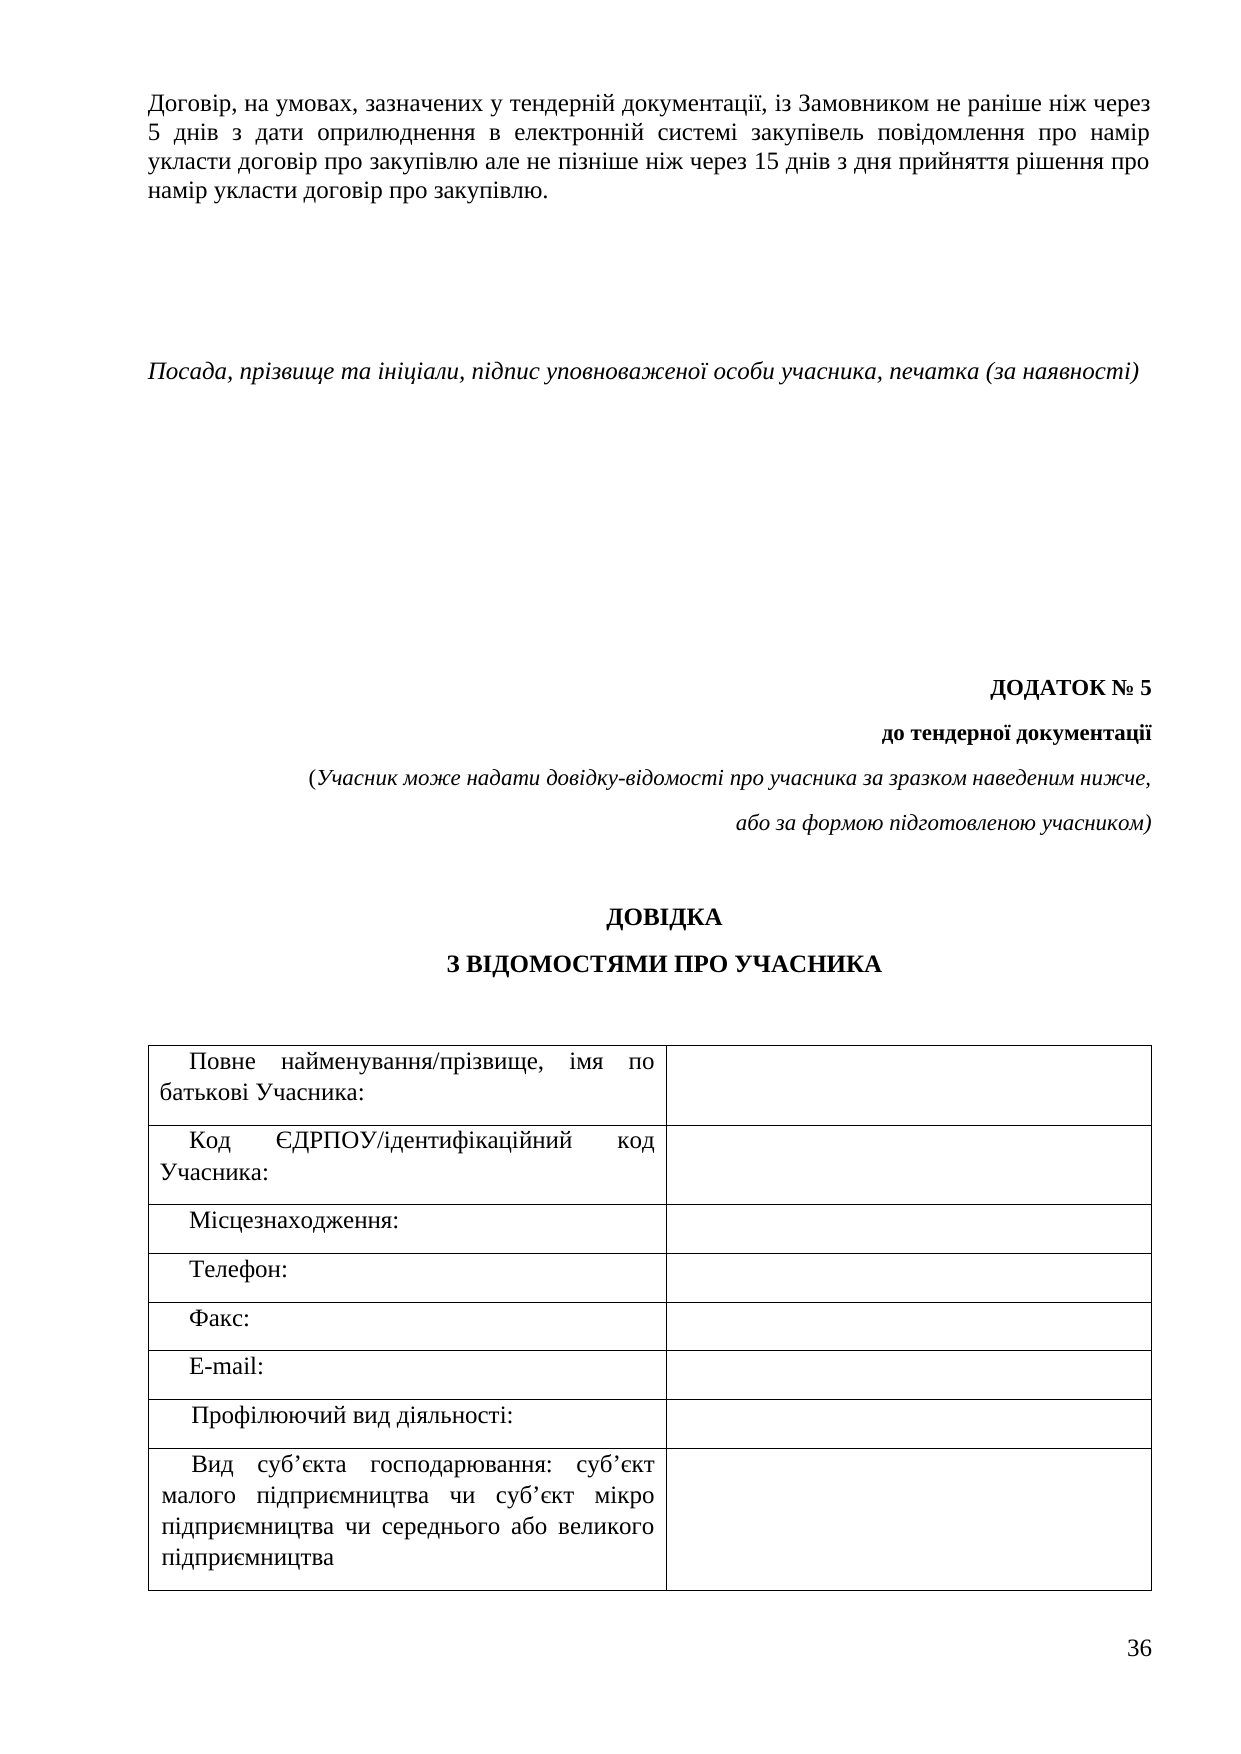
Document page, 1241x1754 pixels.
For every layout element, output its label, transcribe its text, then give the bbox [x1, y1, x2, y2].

list ДОВІДКА [148, 902, 1152, 931]
table_cell Код ЄДРПОУ/ідентифікаційний код Учасника: [149, 1126, 666, 1204]
table_cell Вид суб’єкта господарювання: суб’єкт малого підприємництва чи суб’єкт мікро підприємництва чи середнього або великого підприємництва [149, 1449, 666, 1589]
table_cell E-mail: [149, 1351, 666, 1399]
text Посада, прізвище та ініціали, підпис уповноваженої особи учасника, печатка (за наявності) [148, 356, 1152, 384]
table_cell [667, 1449, 1151, 1589]
table_cell [667, 1303, 1151, 1350]
list або за формою підготовленою учасником) [148, 809, 1152, 835]
table_header [667, 1046, 1151, 1124]
table_cell [667, 1400, 1151, 1448]
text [148, 88, 1152, 203]
table_cell Телефон: [149, 1254, 666, 1302]
table_cell [667, 1351, 1151, 1399]
list З ВІДОМОСТЯМИ ПРО УЧАСНИКА [148, 949, 1152, 978]
table_cell Місцезнаходження: [149, 1205, 666, 1253]
list ДОДАТОК № 5 [148, 674, 1152, 700]
table_cell Профілюючий вид діяльності: [149, 1400, 666, 1448]
table_cell [667, 1205, 1151, 1253]
list (Учасник може надати довідку-відомості про учасника за зразком наведеним нижче, [148, 764, 1152, 790]
list до тендерної документації [148, 719, 1152, 745]
table_header Повне найменування/прізвище, імя по батькові Учасника: [149, 1046, 666, 1124]
table_cell [667, 1254, 1151, 1302]
table_cell Факс: [149, 1303, 666, 1350]
table_cell [667, 1126, 1151, 1204]
